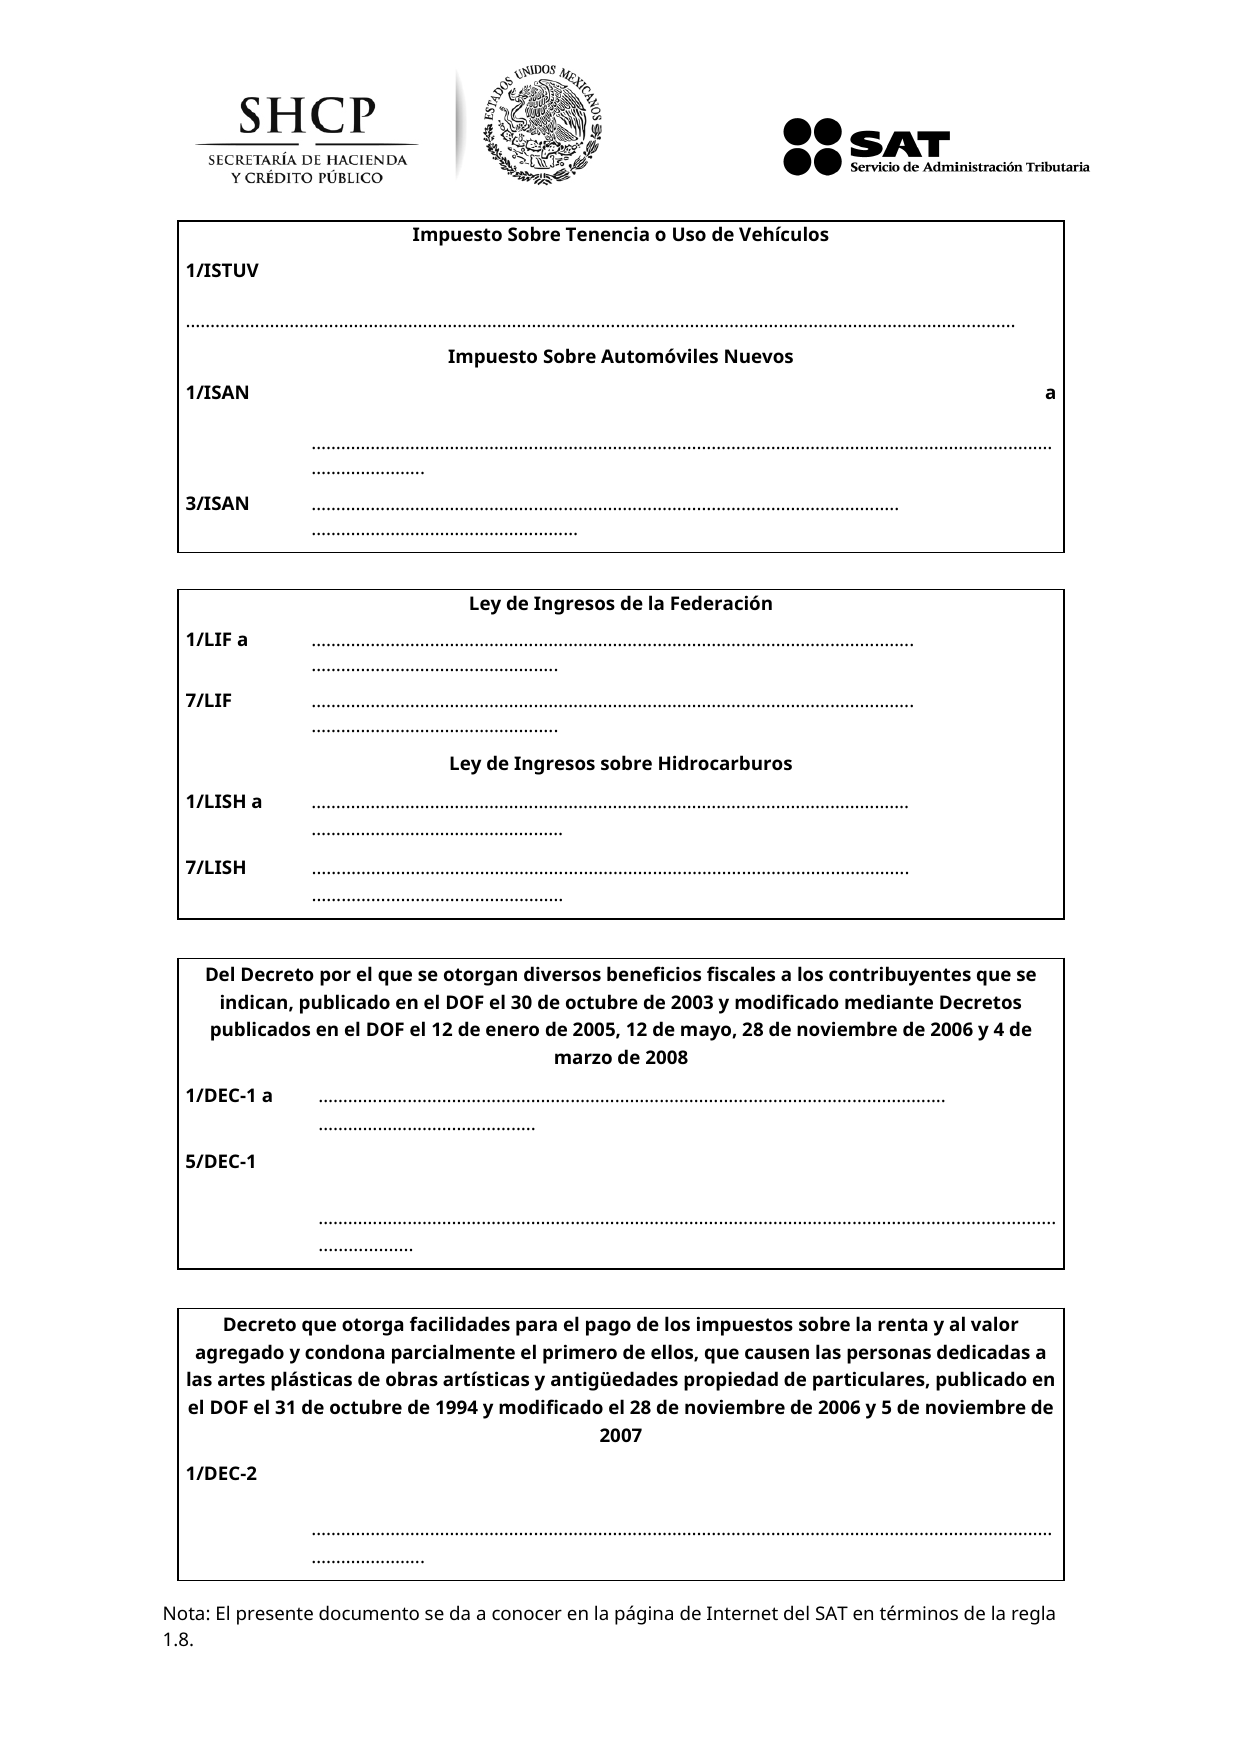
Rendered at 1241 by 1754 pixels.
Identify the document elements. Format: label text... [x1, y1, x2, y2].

picture [195, 62, 602, 187]
table_header Del Decreto por el que se otorgan diversos beneficios fiscales a los contribuyentes que se indican, publicado en el DOF el 30 de octubre de 2003 y modificado mediante Decretos publicados en el DOF el 12 de enero de 2005, 12 de mayo, 28 de noviembre de 2006 y 4 de marzo de 2008 1/DEC-1 a ……………………………………………………………………………………………………………….…………………………………….. 5/DEC-1 ……………………………………………………………………………………………………………….......................................... [179, 959, 1063, 1268]
table_header Ley de Ingresos de la Federación 1/LIF a …………………………………………………………………………………………………………..………………………………………….. 7/LIF …………………………………………………………………………………………………………..………………………………………….. [179, 590, 1063, 748]
picture [779, 114, 1092, 177]
table_header Impuesto Sobre Tenencia o Uso de Vehículos 1/ISTUV …………………………………………………………………………………………………………………………………………………… Impuesto Sobre Automóviles Nuevos 1/ISAN a ……………………………………………………………………………………………………………………………………………………….. 3/ISAN ………………………………………………………………………………………………………..……………………………………………… [179, 222, 1063, 551]
table_cell Ley de Ingresos sobre Hidrocarburos 1/LISH a ………………………………………………………………………………………………………….…………………………………………… 7/LISH ………………………………………………………………………………………………………….…………………………………………… [179, 748, 1063, 918]
